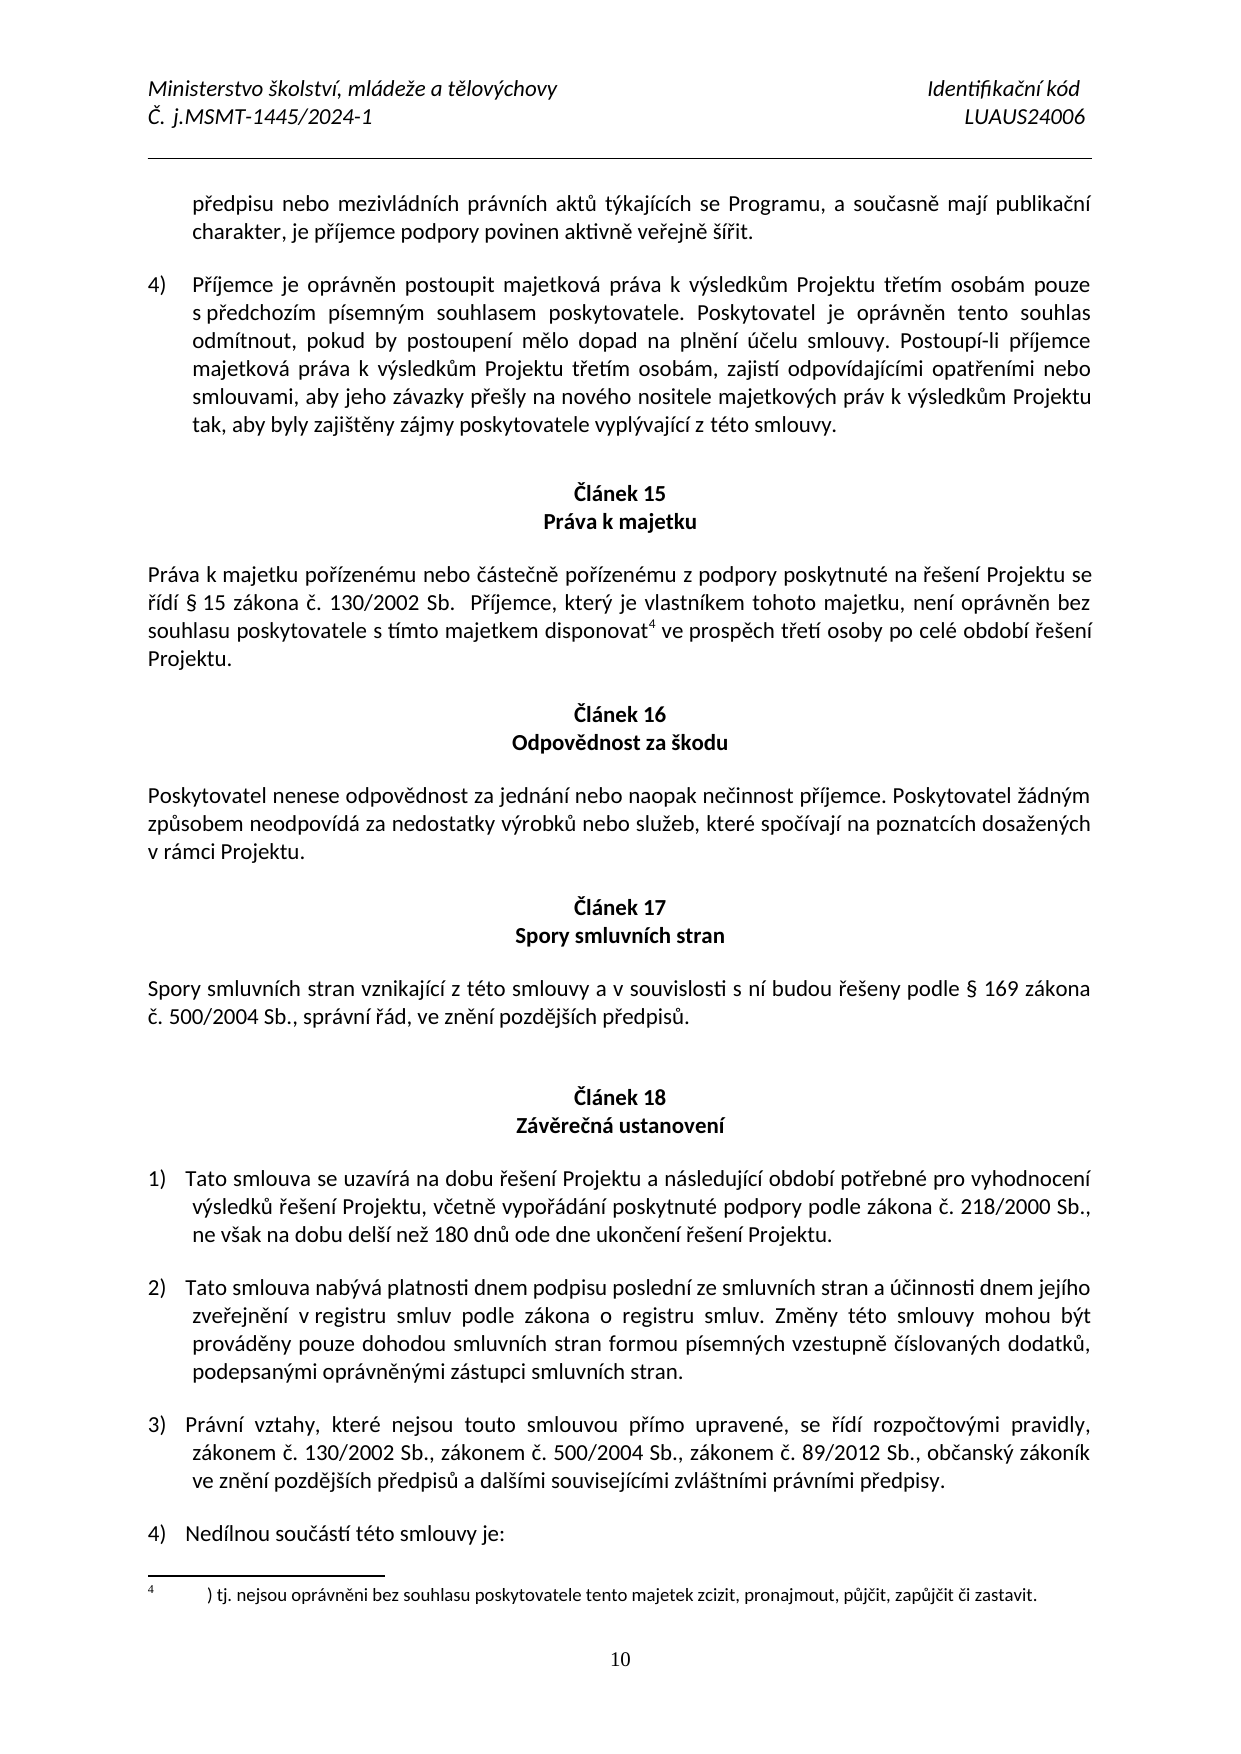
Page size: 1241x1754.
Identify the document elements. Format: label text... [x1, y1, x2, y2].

list Právní vztahy, které nejsou touto smlouvou přímo upravené, se řídí rozpočtovými pravidly, zákonem č. 130/2002 Sb., zákonem č. 500/2004 Sb., zákonem č. 89/2012 Sb., občanský zákoník ve znění pozdějších předpisů a dalšími souvisejícími zvláštními právními předpisy. [148, 1410, 1092, 1494]
text Práva k majetku pořízenému nebo částečně pořízenému z podpory poskytnuté na řešení Projektu se řídí § 15 zákona č. 130/2002 Sb. Příjemce, který je vlastníkem tohoto majetku, není oprávněn bez souhlasu poskytovatele s tímto majetkem disponovat ve prospěch třetí osoby po celé období řešení Projektu. [148, 560, 1092, 672]
text Práva k majetku [148, 507, 1092, 535]
text Článek 15 [148, 479, 1092, 507]
list Tato smlouva nabývá platnosti dnem podpisu poslední ze smluvních stran a účinnosti dnem jejího zveřejnění v registru smluv podle zákona o registru smluv. Změny této smlouvy mohou být prováděny pouze dohodou smluvních stran formou písemných vzestupně číslovaných dodatků, podepsanými oprávněnými zástupci smluvních stran. [148, 1273, 1092, 1385]
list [148, 189, 1092, 245]
text Spory smluvních stran vznikající z této smlouvy a v souvislosti s ní budou řešeny podle § 169 zákona č. 500/2004 Sb., správní řád, ve znění pozdějších předpisů. [148, 974, 1092, 1030]
text Spory smluvních stran [148, 921, 1092, 949]
text Poskytovatel nenese odpovědnost za jednání nebo naopak nečinnost příjemce. Poskytovatel žádným způsobem neodpovídá za nedostatky výrobků nebo služeb, které spočívají na poznatcích dosažených v rámci Projektu. [148, 781, 1092, 865]
text Článek 18 [148, 1083, 1092, 1111]
text Závěrečná ustanovení [148, 1111, 1092, 1139]
subtitle Článek 17 [148, 893, 1092, 921]
text Článek 16 [148, 700, 1092, 728]
list Tato smlouva se uzavírá na dobu řešení Projektu a následující období potřebné pro vyhodnocení výsledků řešení Projektu, včetně vypořádání poskytnuté podpory podle zákona č. 218/2000 Sb., ne však na dobu delší než 180 dnů ode dne ukončení řešení Projektu. [148, 1164, 1092, 1248]
text Odpovědnost za škodu [148, 728, 1092, 756]
list Příjemce je oprávněn postoupit majetková práva k výsledkům Projektu třetím osobám pouze s předchozím písemným souhlasem poskytovatele. Poskytovatel je oprávněn tento souhlas odmítnout, pokud by postoupení mělo dopad na plnění účelu smlouvy. Postoupí-li příjemce majetková práva k výsledkům Projektu třetím osobám, zajistí odpovídajícími opatřeními nebo smlouvami, aby jeho závazky přešly na nového nositele majetkových práv k výsledkům Projektu tak, aby byly zajištěny zájmy poskytovatele vyplývající z této smlouvy. [148, 270, 1092, 438]
list Nedílnou součástí této smlouvy je: [148, 1519, 1092, 1547]
